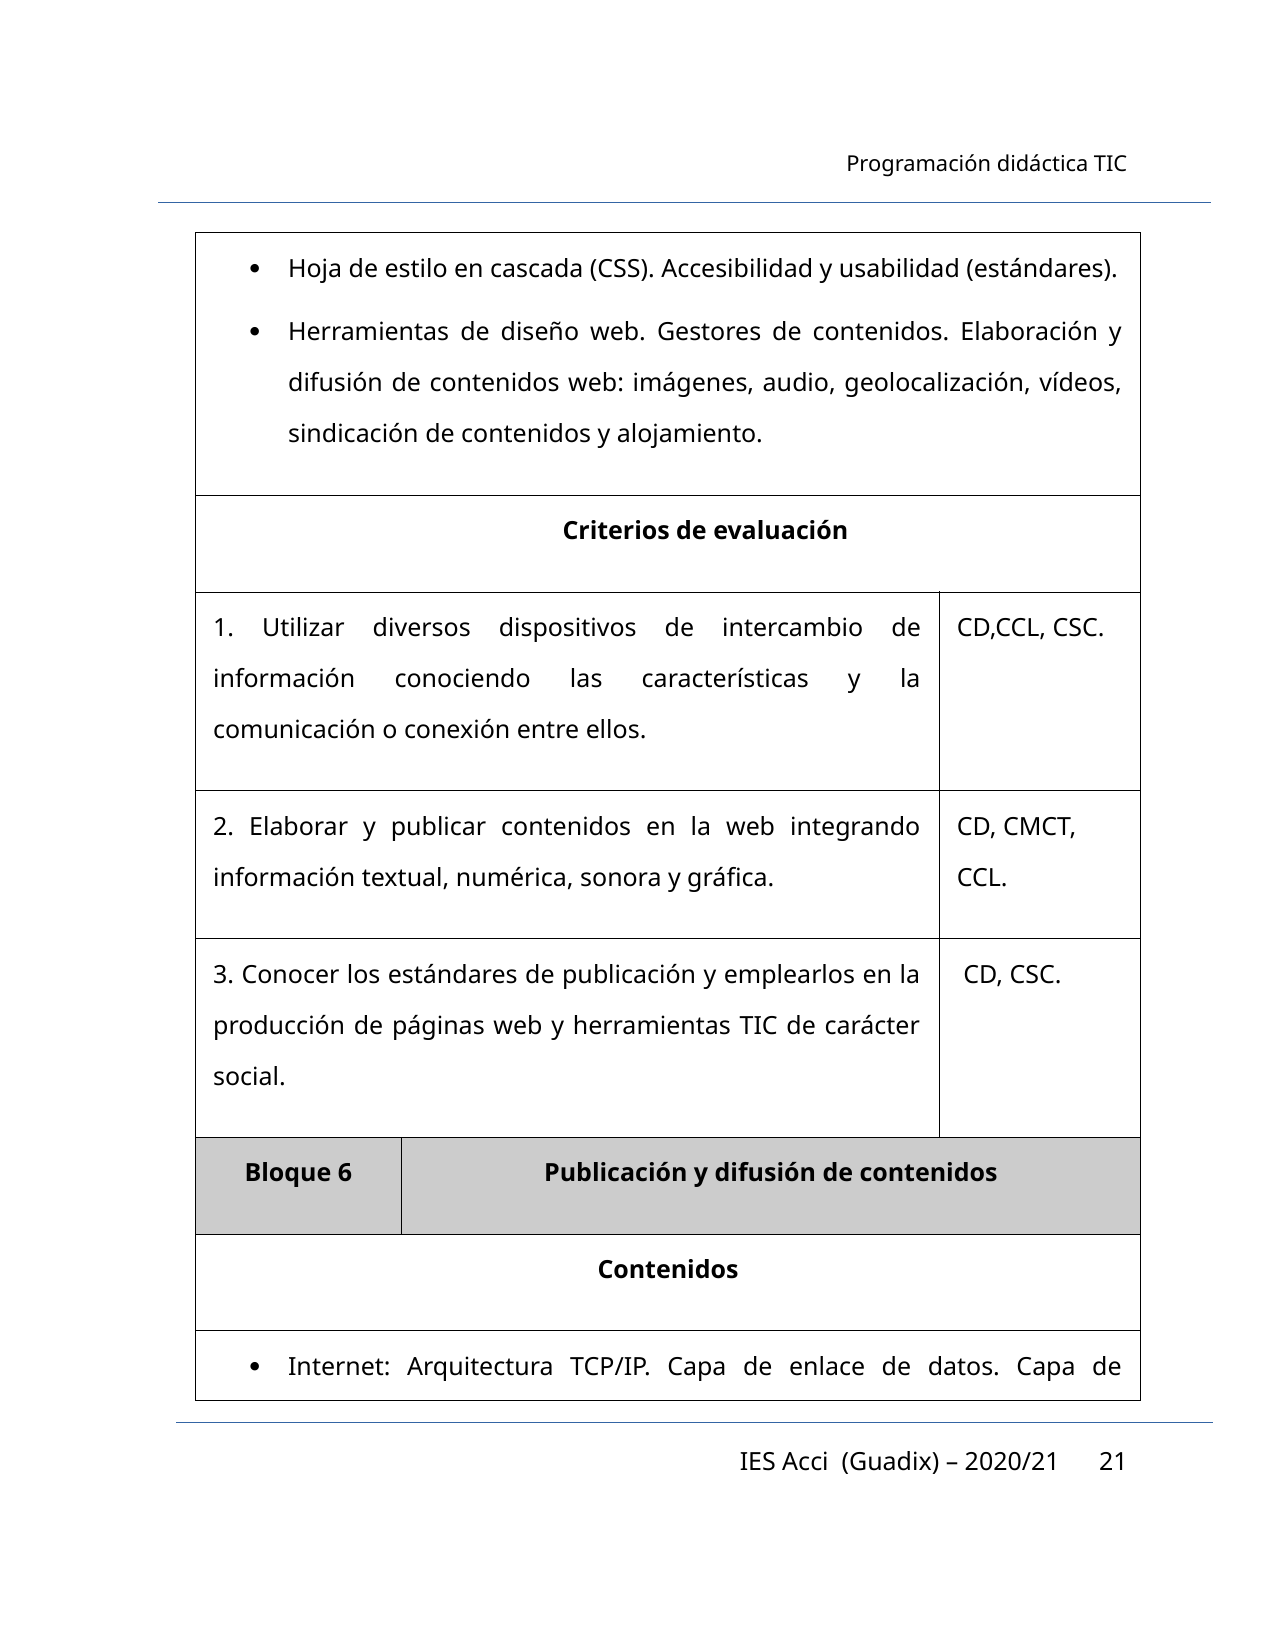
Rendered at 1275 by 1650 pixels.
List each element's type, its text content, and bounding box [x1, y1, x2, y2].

table_cell 3. Conocer los estándares de publicación y emplearlos en la producción de páginas web y herramientas TIC de carácter social. [196, 939, 939, 1137]
table_cell CD, CMCT, CCL. [940, 791, 1140, 938]
table_cell 2. Elaborar y publicar contenidos en la web integrando información textual, numérica, sonora y gráfica. [196, 791, 939, 938]
table_cell Contenidos [196, 1235, 1140, 1330]
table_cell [196, 1331, 1140, 1400]
table_cell Criterios de evaluación [196, 496, 1140, 591]
table_cell Bloque 6 [196, 1138, 401, 1234]
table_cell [196, 233, 1140, 494]
table_cell Publicación y difusión de contenidos [402, 1138, 1140, 1234]
table_cell CD, CSC. [940, 939, 1140, 1137]
table_cell CD,CCL, CSC. [940, 593, 1140, 790]
table_cell 1. Utilizar diversos dispositivos de intercambio de información conociendo las características y la comunicación o conexión entre ellos. [196, 593, 939, 790]
